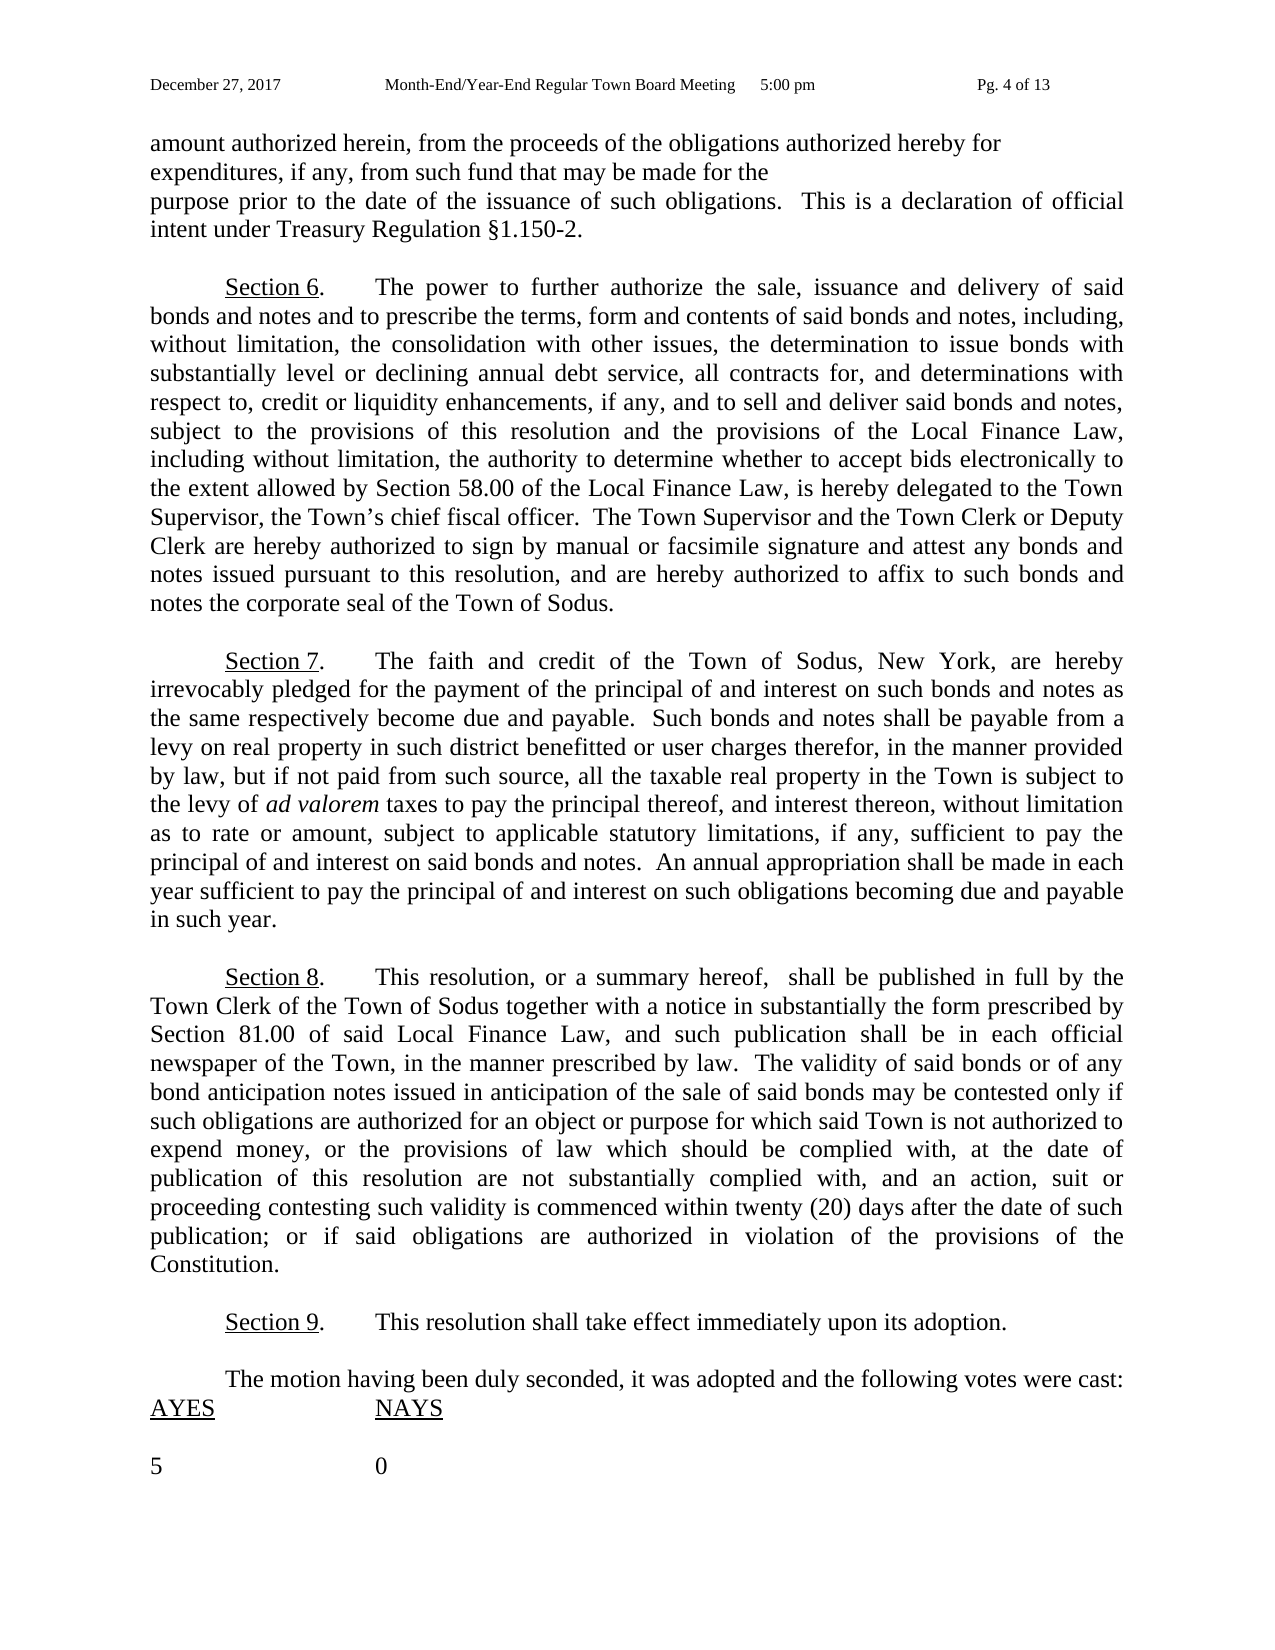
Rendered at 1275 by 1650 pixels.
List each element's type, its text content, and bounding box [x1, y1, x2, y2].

text AYES NAYS [150, 1393, 1125, 1422]
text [150, 128, 1125, 186]
text Section 7. The faith and credit of the Town of Sodus, New York, are hereby irrevocably pledged for the payment of the principal of and interest on such bonds and notes as the same respectively become due and payable. Such bonds and notes shall be payable from a levy on real property in such district benefitted or user charges therefor, in the manner provided by law, but if not paid from such source, all the taxable real property in the Town is subject to the levy of ad valorem taxes to pay the principal thereof, and interest thereon, without limitation as to rate or amount, subject to applicable statutory limitations, if any, sufficient to pay the principal of and interest on said bonds and notes. An annual appropriation shall be made in each year sufficient to pay the principal of and interest on such obligations becoming due and payable in such year. [150, 646, 1125, 933]
text Section 6. The power to further authorize the sale, issuance and delivery of said bonds and notes and to prescribe the terms, form and contents of said bonds and notes, including, without limitation, the consolidation with other issues, the determination to issue bonds with substantially level or declining annual debt service, all contracts for, and determinations with respect to, credit or liquidity enhancements, if any, and to sell and deliver said bonds and notes, subject to the provisions of this resolution and the provisions of the Local Finance Law, including without limitation, the authority to determine whether to accept bids electronically to the extent allowed by Section 58.00 of the Local Finance Law, is hereby delegated to the Town Supervisor, the Town’s chief fiscal officer. The Town Supervisor and the Town Clerk or Deputy Clerk are hereby authorized to sign by manual or facsimile signature and attest any bonds and notes issued pursuant to this resolution, and are hereby authorized to affix to such bonds and notes the corporate seal of the Town of Sodus. [150, 272, 1125, 617]
text Section 9. This resolution shall take effect immediately upon its adoption. [150, 1307, 1125, 1336]
text purpose prior to the date of the issuance of such obligations. This is a declaration of official intent under Treasury Regulation §1.150-2. [150, 186, 1125, 243]
text The motion having been duly seconded, it was adopted and the following votes were cast: [150, 1364, 1125, 1393]
text 5 0 [150, 1451, 1125, 1479]
text Section 8. This resolution, or a summary hereof, shall be published in full by the Town Clerk of the Town of Sodus together with a notice in substantially the form prescribed by Section 81.00 of said Local Finance Law, and such publication shall be in each official newspaper of the Town, in the manner prescribed by law. The validity of said bonds or of any bond anticipation notes issued in anticipation of the sale of said bonds may be contested only if such obligations are authorized for an object or purpose for which said Town is not authorized to expend money, or the provisions of law which should be complied with, at the date of publication of this resolution are not substantially complied with, and an action, suit or proceeding contesting such validity is commenced within twenty (20) days after the date of such publication; or if said obligations are authorized in violation of the provisions of the Constitution. [150, 962, 1125, 1278]
